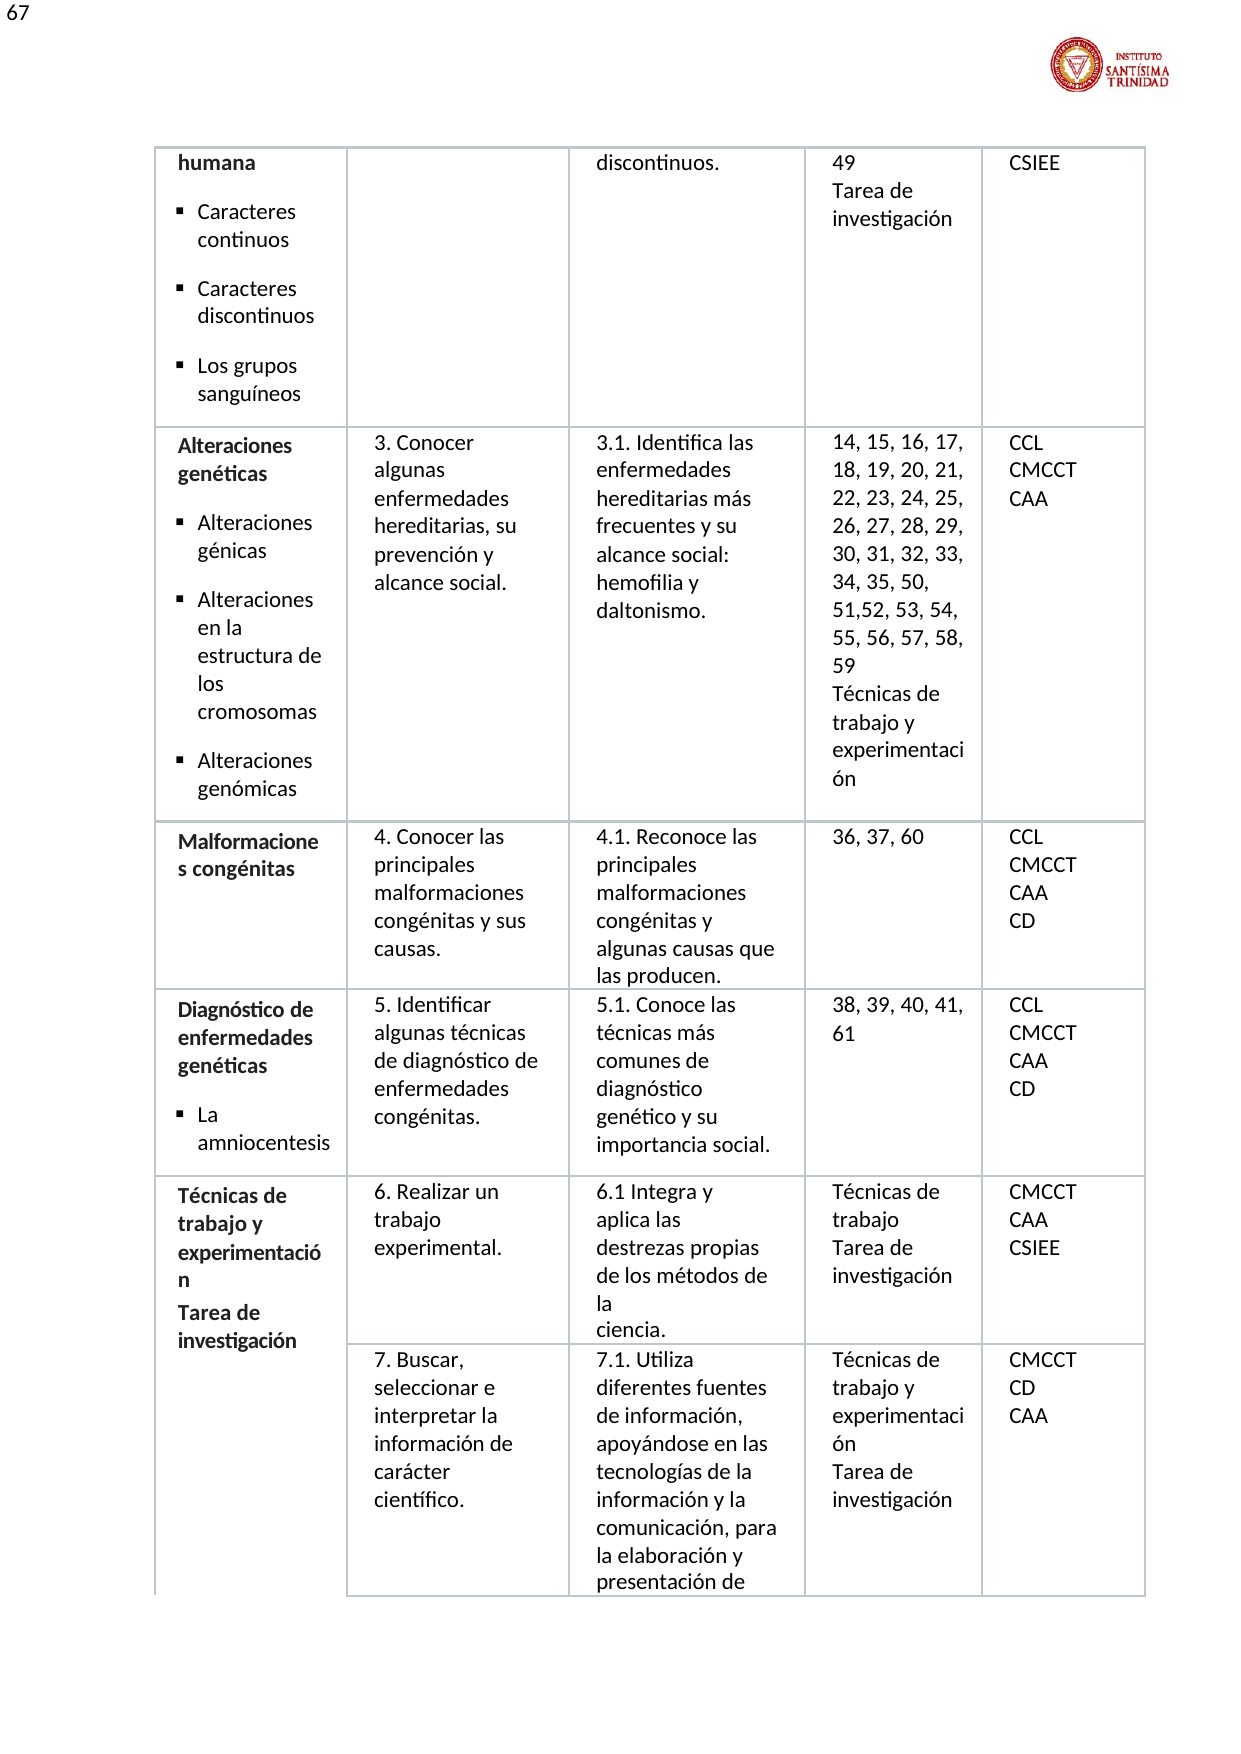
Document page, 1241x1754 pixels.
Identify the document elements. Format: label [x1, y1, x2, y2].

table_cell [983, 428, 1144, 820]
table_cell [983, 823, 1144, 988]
picture [1050, 36, 1169, 92]
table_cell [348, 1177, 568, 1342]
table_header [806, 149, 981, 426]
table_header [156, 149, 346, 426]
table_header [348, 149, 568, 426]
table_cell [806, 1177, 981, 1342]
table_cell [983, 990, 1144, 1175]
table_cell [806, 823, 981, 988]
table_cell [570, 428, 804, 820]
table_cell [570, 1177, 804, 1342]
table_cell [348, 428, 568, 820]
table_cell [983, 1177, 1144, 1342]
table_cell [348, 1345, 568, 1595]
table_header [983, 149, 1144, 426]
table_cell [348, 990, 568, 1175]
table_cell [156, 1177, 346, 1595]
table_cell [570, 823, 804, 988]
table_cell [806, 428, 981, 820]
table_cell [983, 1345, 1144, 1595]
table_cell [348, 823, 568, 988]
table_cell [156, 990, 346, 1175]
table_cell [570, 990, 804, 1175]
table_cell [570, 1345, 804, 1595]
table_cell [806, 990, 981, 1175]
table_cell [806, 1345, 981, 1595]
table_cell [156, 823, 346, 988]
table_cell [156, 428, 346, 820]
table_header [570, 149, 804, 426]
